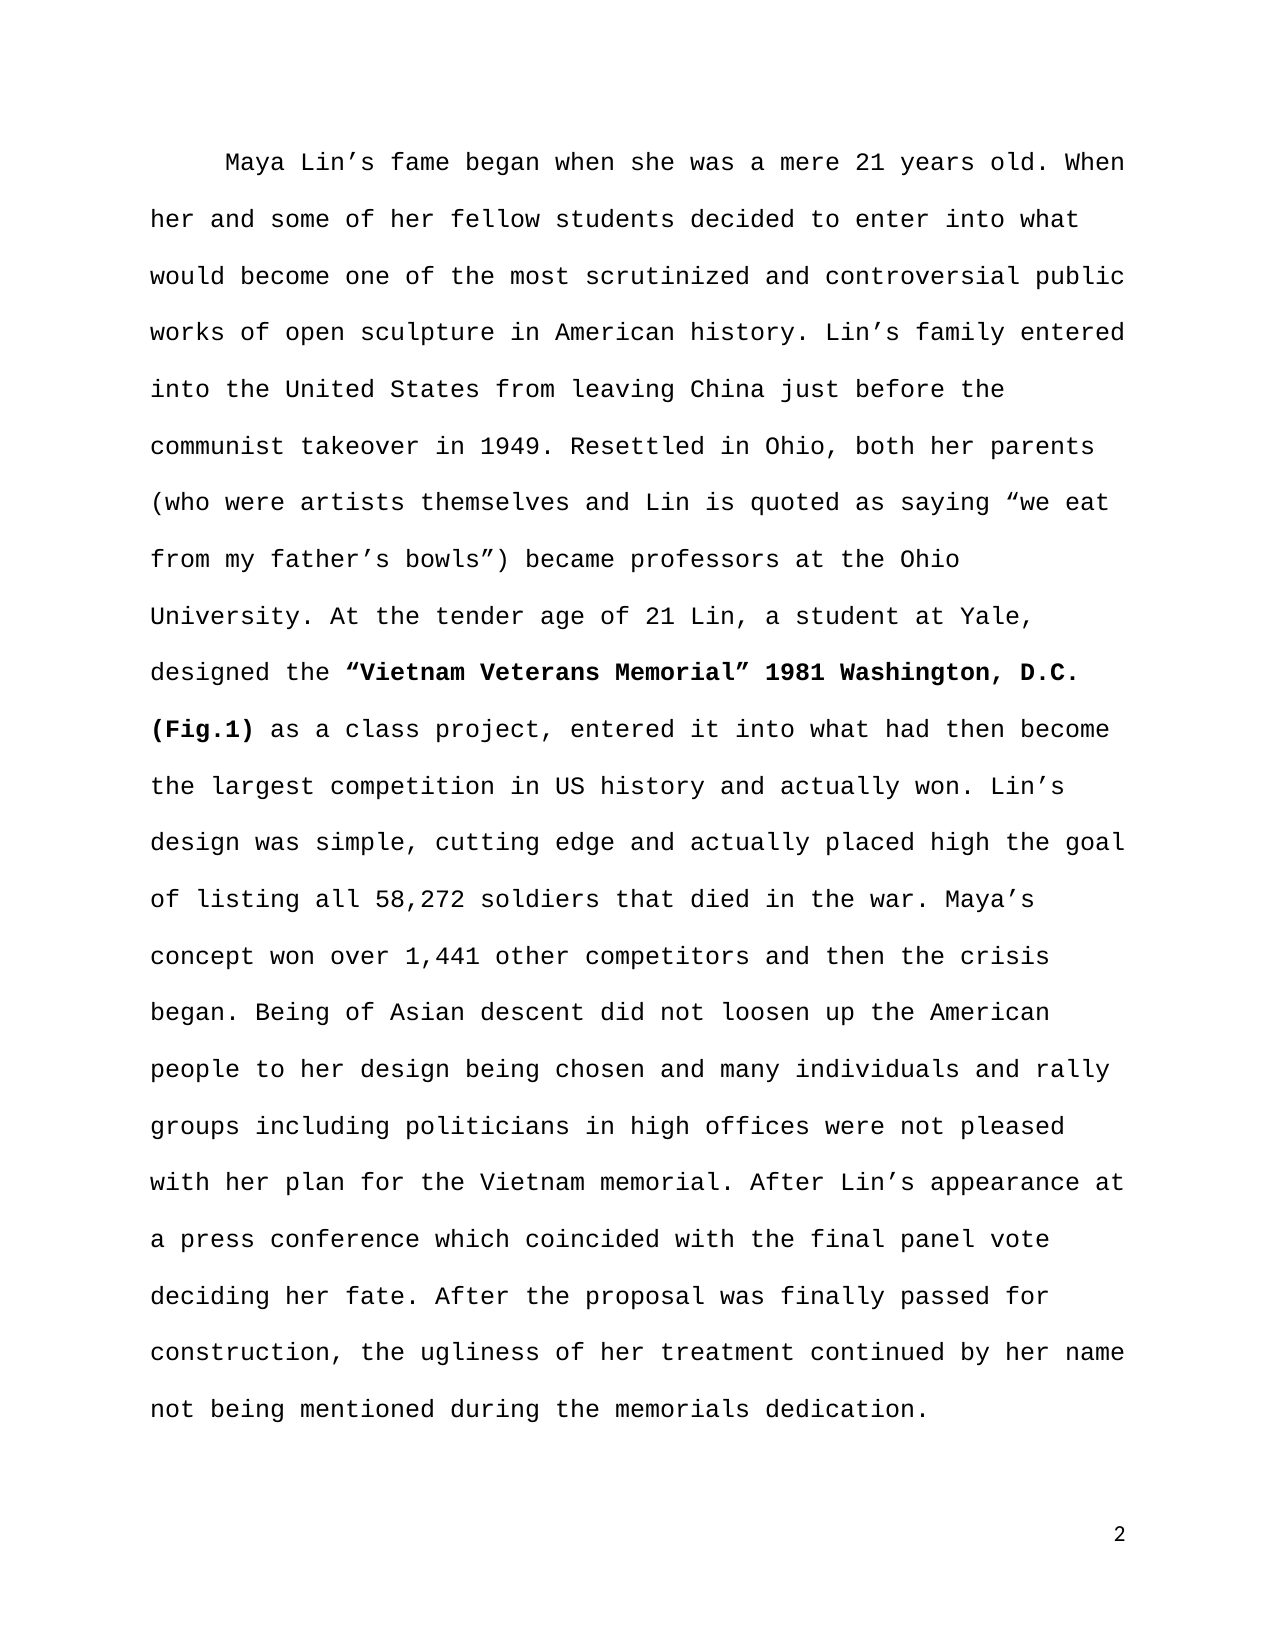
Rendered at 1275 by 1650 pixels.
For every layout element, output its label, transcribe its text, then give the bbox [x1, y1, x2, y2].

text Maya Lin’s fame began when she was a mere 21 years old. When her and some of her fellow students decided to enter into what would become one of the most scrutinized and controversial public works of open sculpture in American history. Lin’s family entered into the United States from leaving China just before the communist takeover in 1949. Resettled in Ohio, both her parents (who were artists themselves and Lin is quoted as saying “we eat from my father’s bowls”) became professors at the Ohio University. At the tender age of 21 Lin, a student at Yale, designed the “Vietnam Veterans Memorial” 1981 Washington, D.C. (Fig.1) as a class project, entered it into what had then become the largest competition in US history and actually won. Lin’s design was simple, cutting edge and actually placed high the goal of listing all 58,272 soldiers that died in the war. Maya’s concept won over 1,441 other competitors and then the crisis began. Being of Asian descent did not loosen up the American people to her design being chosen and many individuals and rally groups including politicians in high offices were not pleased with her plan for the Vietnam memorial. After Lin’s appearance at a press conference which coincided with the final panel vote deciding her fate. After the proposal was finally passed for construction, the ugliness of her treatment continued by her name not being mentioned during the memorials dedication. [150, 150, 1125, 1425]
